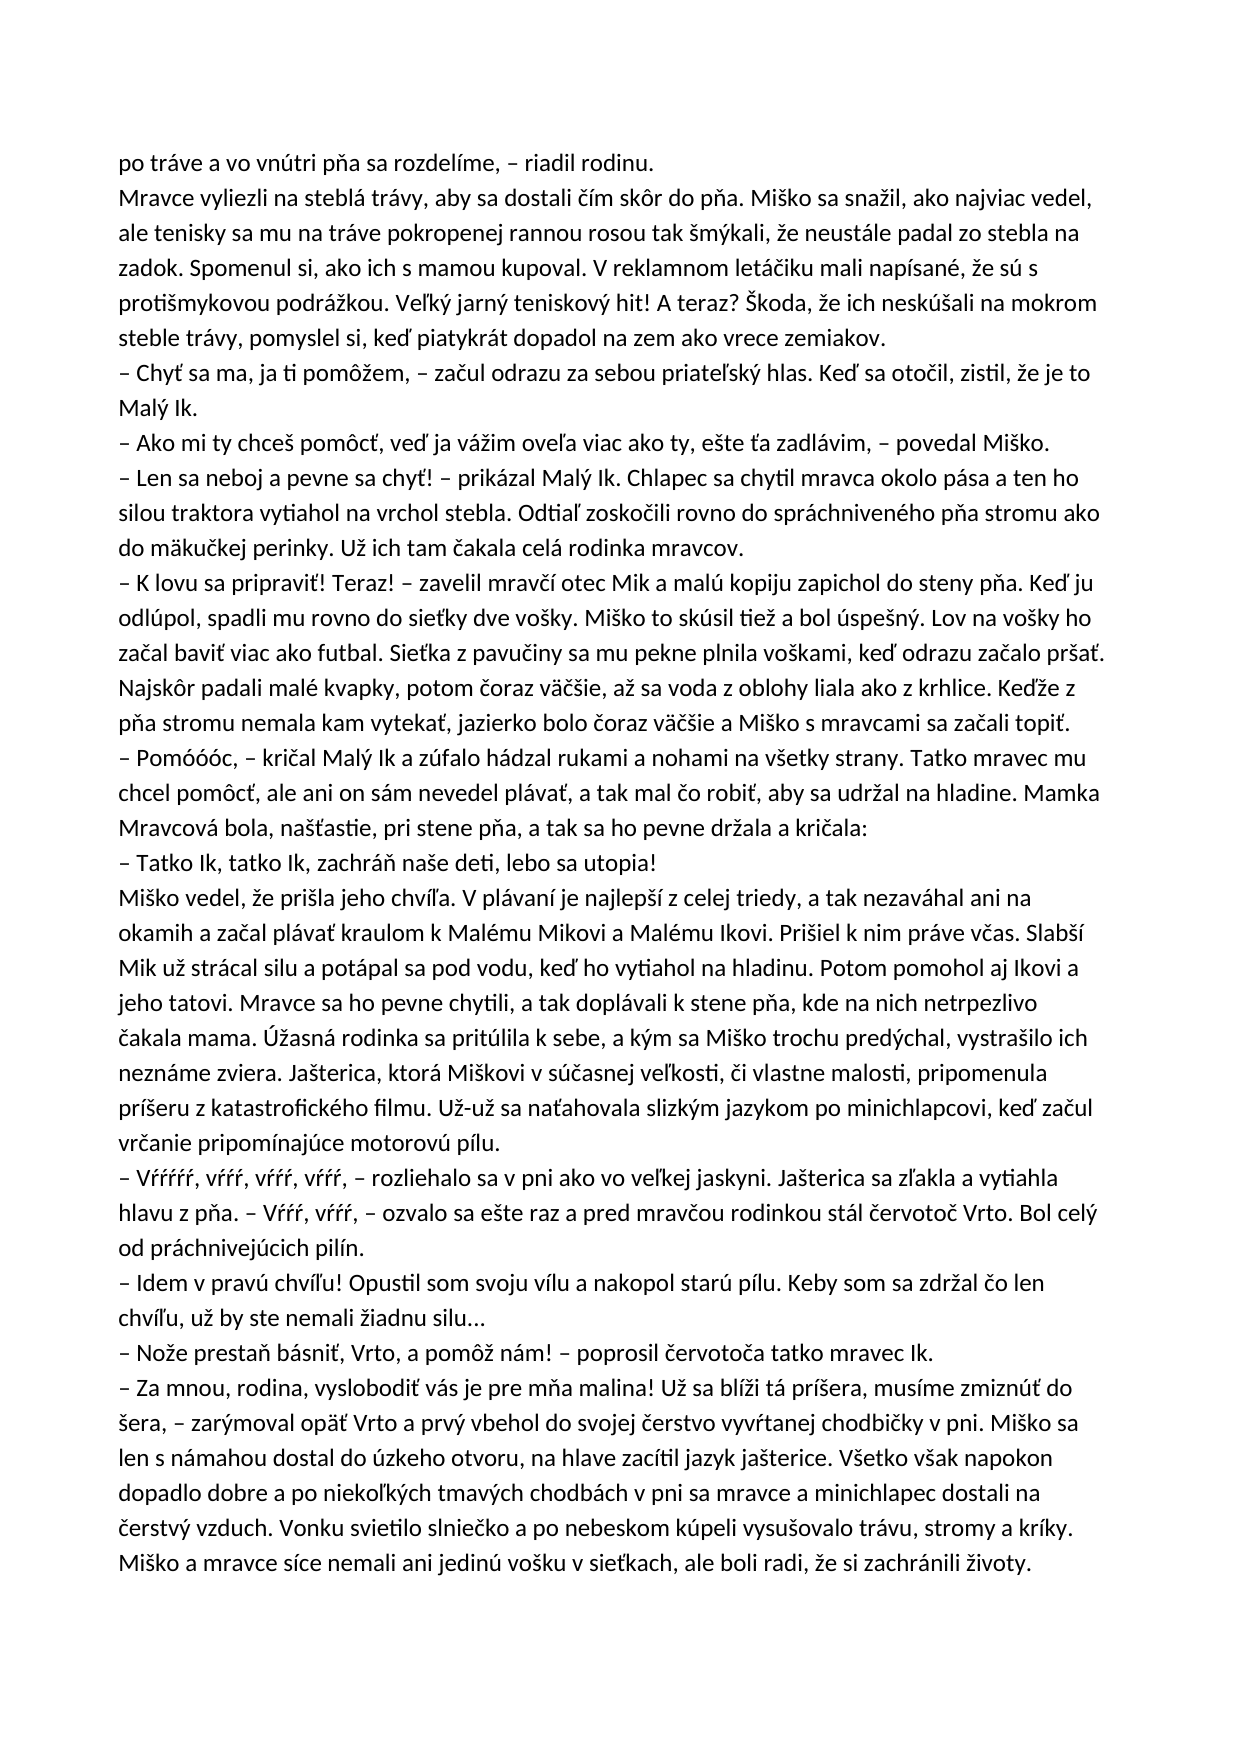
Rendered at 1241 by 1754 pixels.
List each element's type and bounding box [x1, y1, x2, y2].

text [118, 148, 1107, 1578]
